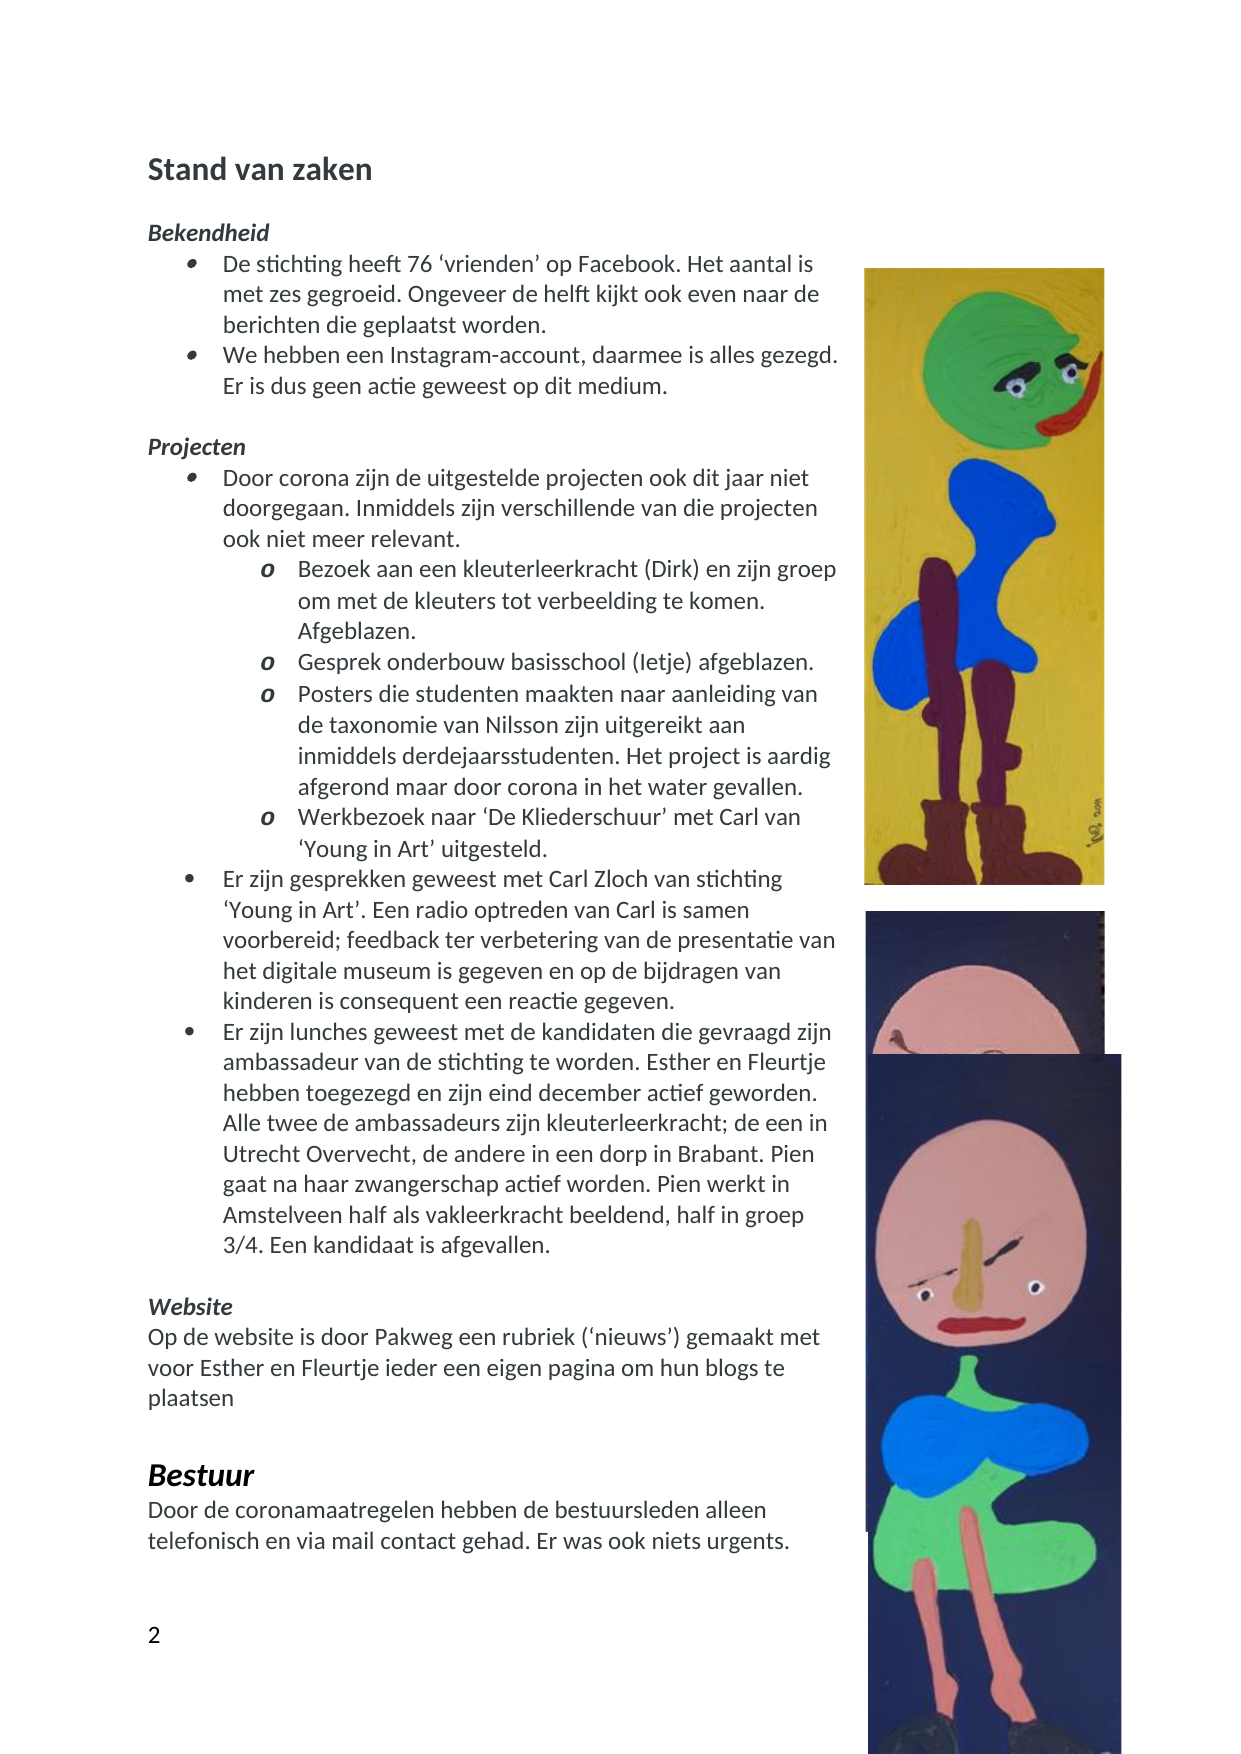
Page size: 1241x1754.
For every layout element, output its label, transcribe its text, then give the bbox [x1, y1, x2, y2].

text Bestuur [148, 1453, 865, 1494]
list Door corona zijn de uitgestelde projecten ook dit jaar niet doorgegaan. Inmiddels zijn verschillende van die projecten ook niet meer relevant. [185, 462, 864, 553]
text Op de website is door Pakweg een rubriek (‘nieuws’) gemaakt met voor Esther en Fleurtje ieder een eigen pagina om hun blogs te plaatsen [148, 1321, 865, 1413]
text Door de coronamaatregelen hebben de bestuursleden alleen telefonisch en via mail contact gehad. Er was ook niets urgents. [148, 1494, 868, 1555]
list Werkbezoek naar ‘De Kliederschuur’ met Carl van ‘Young in Art’ uitgesteld. [260, 801, 864, 863]
text Website [148, 1291, 865, 1321]
list Gesprek onderbouw basisschool (Ietje) afgeblazen. [260, 646, 864, 678]
picture [865, 911, 1122, 1754]
list Posters die studenten maakten naar aanleiding van de taxonomie van Nilsson zijn uitgereikt aan inmiddels derdejaarsstudenten. Het project is aardig afgerond maar door corona in het water gevallen. [260, 678, 864, 801]
text Bekendheid [148, 217, 1093, 248]
text Stand van zaken [148, 148, 1093, 188]
list Bezoek aan een kleuterleerkracht (Dirk) en zijn groep om met de kleuters tot verbeelding te komen. Afgeblazen. [260, 553, 864, 646]
picture [864, 268, 1105, 885]
list Er zijn lunches geweest met de kandidaten die gevraagd zijn ambassadeur van de stichting te worden. Esther en Fleurtje hebben toegezegd en zijn eind december actief geworden. Alle twee de ambassadeurs zijn kleuterleerkracht; de een in Utrecht Overvecht, de andere in een dorp in Brabant. Pien gaat na haar zwangerschap actief worden. Pien werkt in Amstelveen half als vakleerkracht beeldend, half in groep 3/4. Een kandidaat is afgevallen. [185, 1016, 865, 1260]
list De stichting heeft 76 ‘vrienden’ op Facebook. Het aantal is met zes gegroeid. Ongeveer de helft kijkt ook even naar de berichten die geplaatst worden. [185, 248, 1093, 339]
text Projecten [148, 431, 864, 462]
list Er zijn gesprekken geweest met Carl Zloch van stichting ‘Young in Art’. Een radio optreden van Carl is samen voorbereid; feedback ter verbetering van de presentatie van het digitale museum is gegeven en op de bijdragen van kinderen is consequent een reactie gegeven. [185, 863, 1093, 1016]
list We hebben een Instagram-account, daarmee is alles gezegd. Er is dus geen actie geweest op dit medium. [185, 339, 864, 401]
